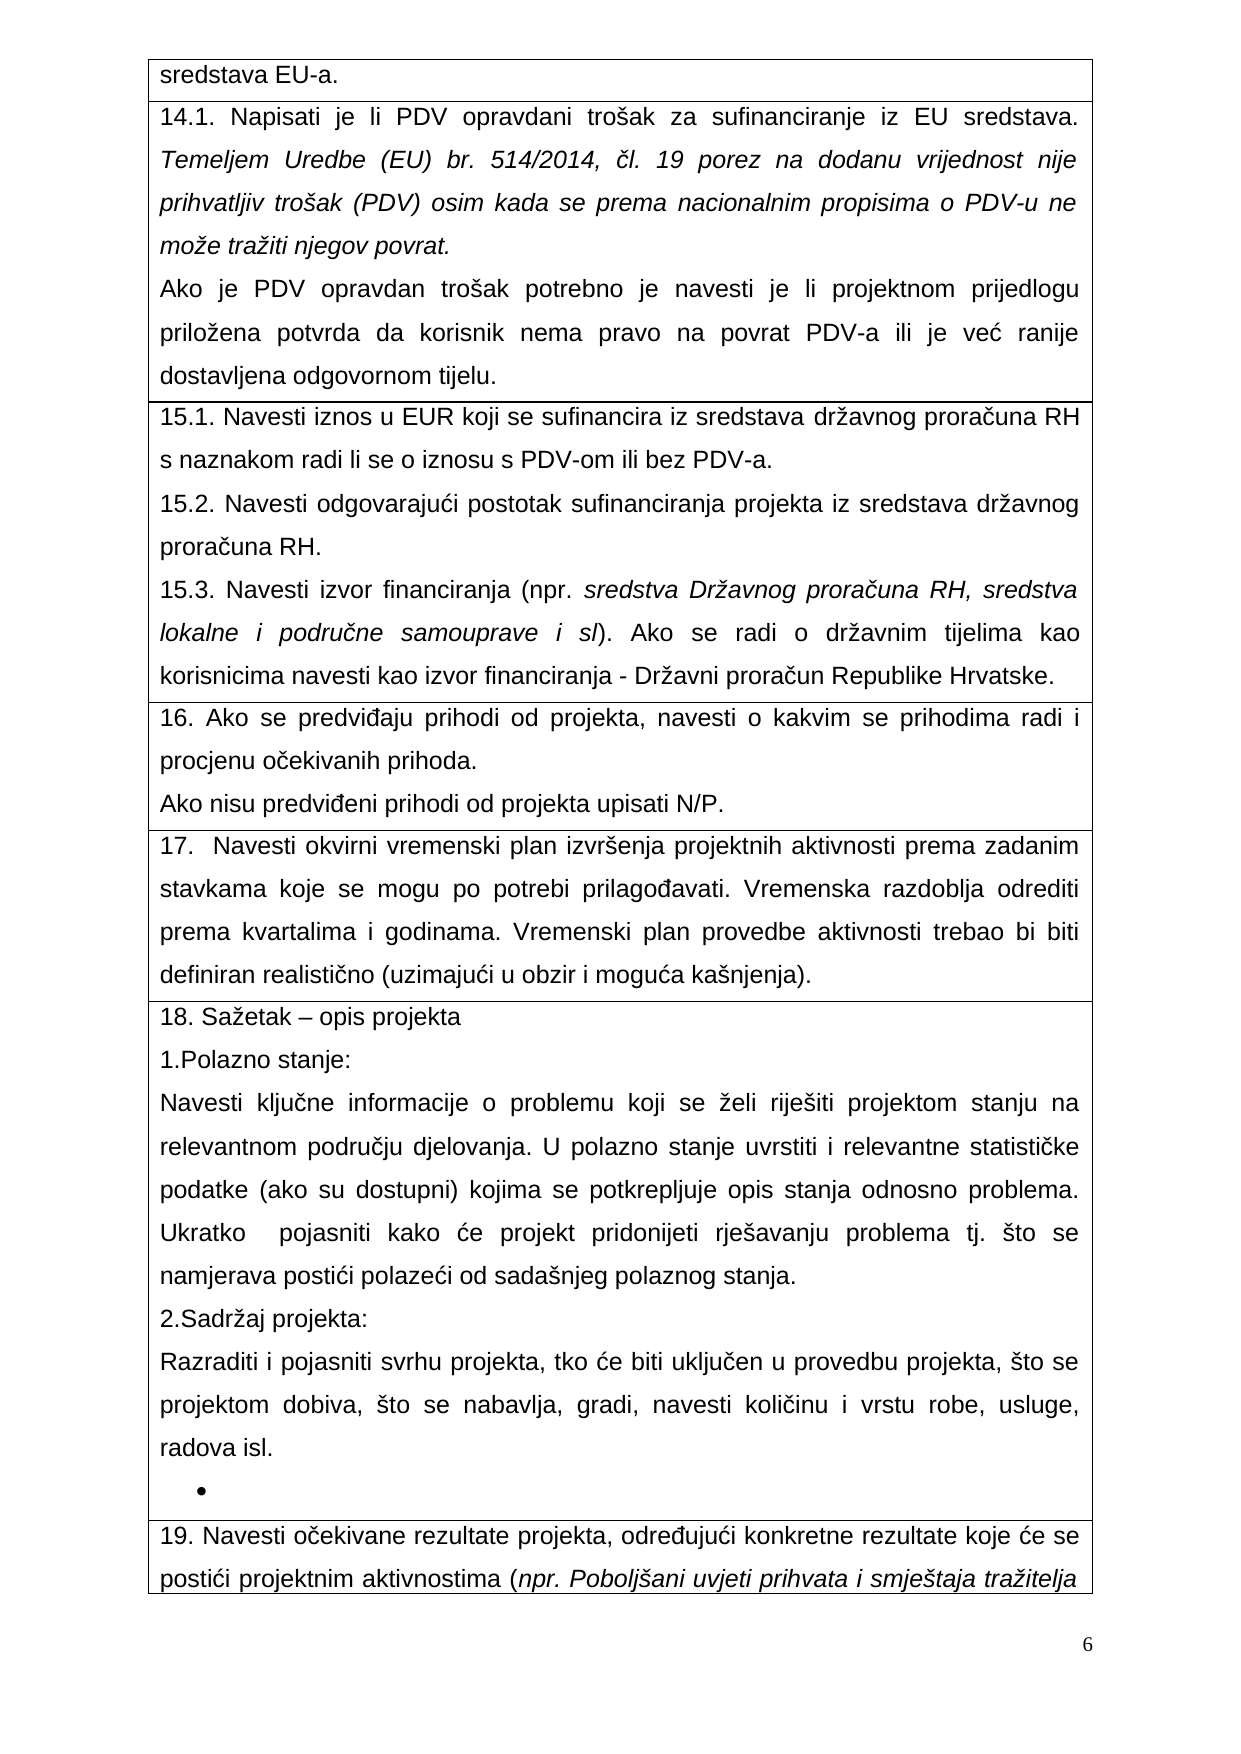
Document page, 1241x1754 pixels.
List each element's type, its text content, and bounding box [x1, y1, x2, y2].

table_cell 14.1. Napisati je li PDV opravdani trošak za sufinanciranje iz EU sredstava. Temeljem Uredbe (EU) br. 514/2014, čl. 19 porez na dodanu vrijednost nije prihvatljiv trošak (PDV) osim kada se prema nacionalnim propisima o PDV-u ne može tražiti njegov povrat. Ako je PDV opravdan trošak potrebno je navesti je li projektnom prijedlogu priložena potvrda da korisnik nema pravo na povrat PDV-a ili je već ranije dostavljena odgovornom tijelu. [149, 102, 1092, 401]
table_cell 18. Sažetak – opis projekta 1.Polazno stanje: Navesti ključne informacije o problemu koji se želi riješiti projektom stanju na relevantnom području djelovanja. U polazno stanje uvrstiti i relevantne statističke podatke (ako su dostupni) kojima se potkrepljuje opis stanja odnosno problema. Ukratko pojasniti kako će projekt pridonijeti rješavanju problema tj. što se namjerava postići polazeći od sadašnjeg polaznog stanja. 2.Sadržaj projekta: Razraditi i pojasniti svrhu projekta, tko će biti uključen u provedbu projekta, što se projektom dobiva, što se nabavlja, gradi, navesti količinu i vrstu robe, usluge, radova isl. [149, 1002, 1092, 1519]
table_cell 15.1. Navesti iznos u EUR koji se sufinancira iz sredstava državnog proračuna RH s naznakom radi li se o iznosu s PDV-om ili bez PDV-a. 15.2. Navesti odgovarajući postotak sufinanciranja projekta iz sredstava državnog proračuna RH. 15.3. Navesti izvor financiranja (npr. sredstva Državnog proračuna RH, sredstva lokalne i područne samouprave i sl). Ako se radi o državnim tijelima kao korisnicima navesti kao izvor financiranja - Državni proračun Republike Hrvatske. [149, 403, 1092, 702]
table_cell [149, 60, 1092, 101]
table_cell 17. Navesti okvirni vremenski plan izvršenja projektnih aktivnosti prema zadanim stavkama koje se mogu po potrebi prilagođavati. Vremenska razdoblja odrediti prema kvartalima i godinama. Vremenski plan provedbe aktivnosti trebao bi biti definiran realistično (uzimajući u obzir i moguća kašnjenja). [149, 831, 1092, 1001]
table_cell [149, 1521, 1092, 1592]
table_cell 16. Ako se predviđaju prihodi od projekta, navesti o kakvim se prihodima radi i procjenu očekivanih prihoda. Ako nisu predviđeni prihodi od projekta upisati N/P. [149, 703, 1092, 830]
